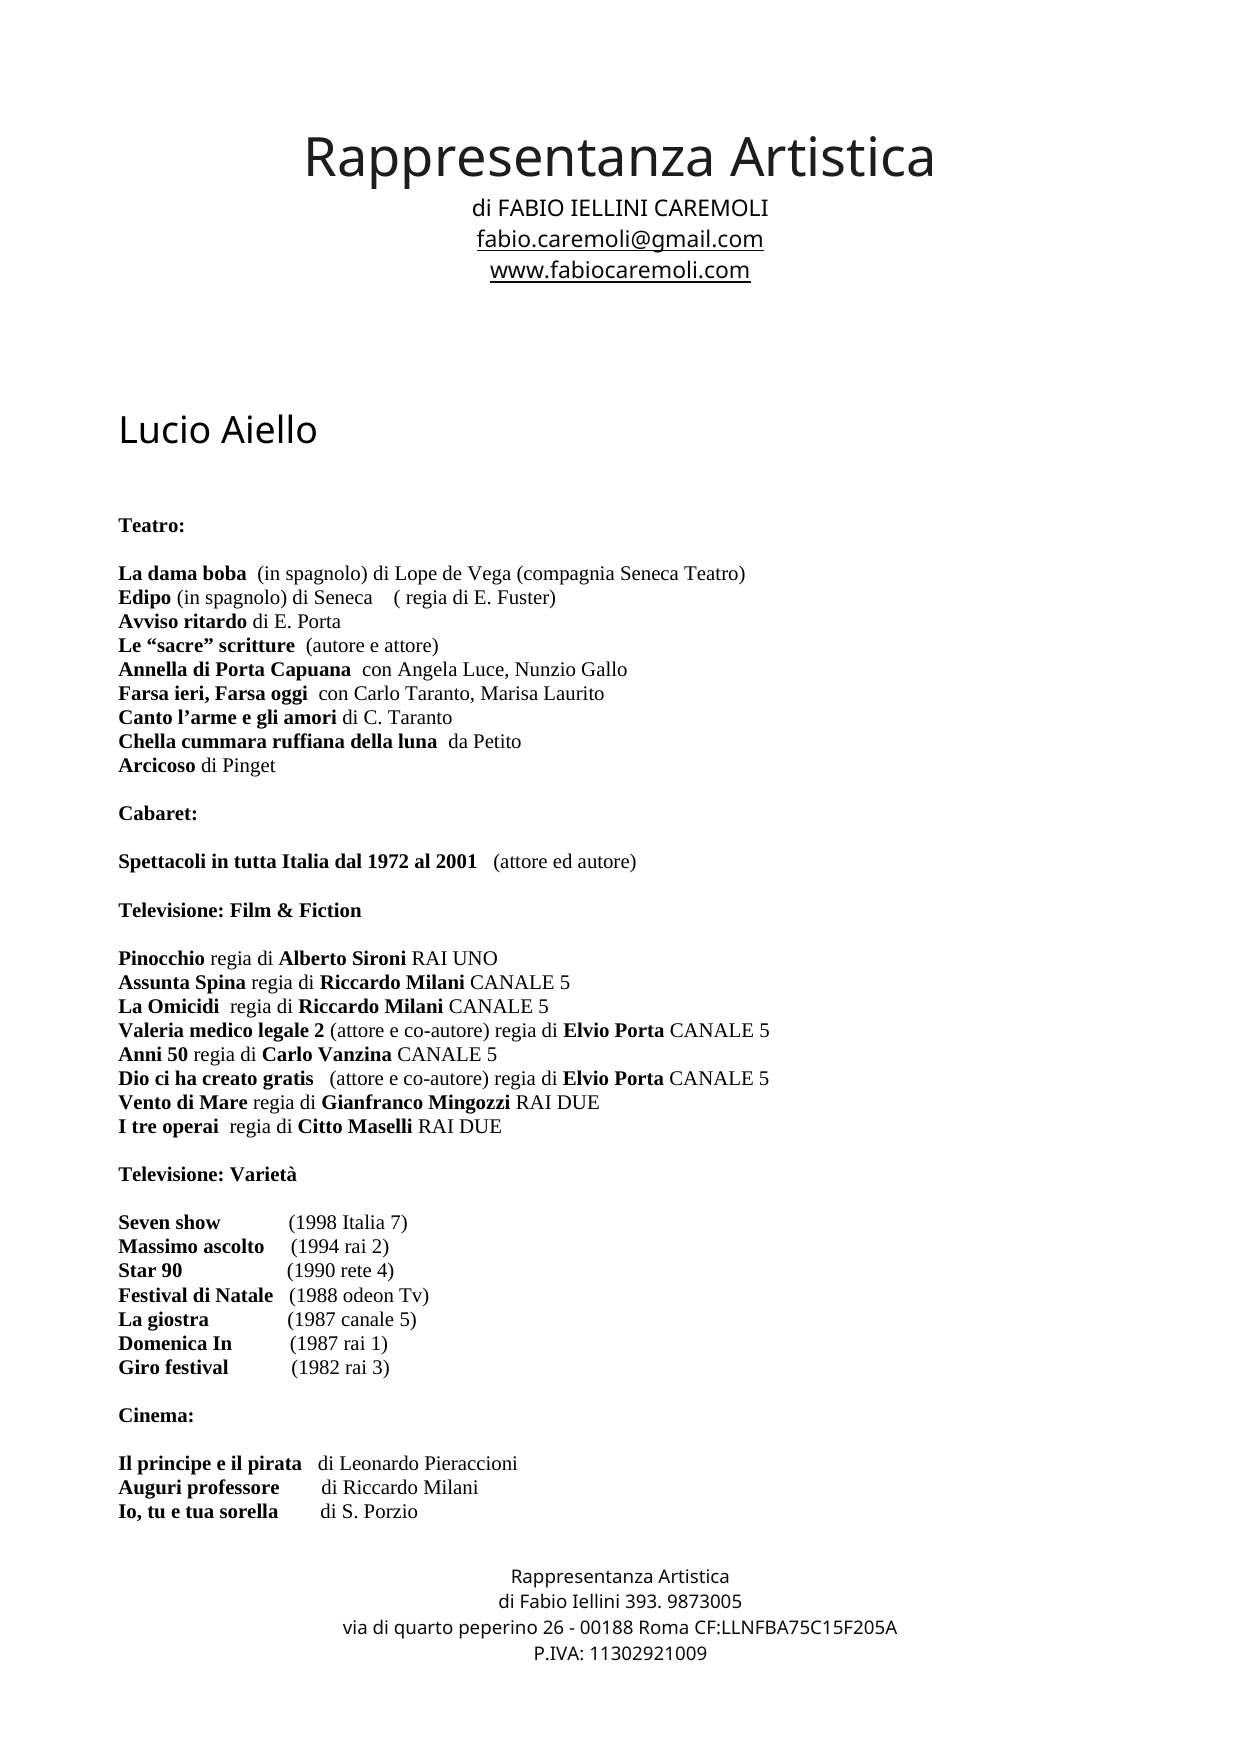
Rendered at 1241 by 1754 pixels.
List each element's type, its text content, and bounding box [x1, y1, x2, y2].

text La dama boba (in spagnolo) di Lope de Vega (compagnia Seneca Teatro) [118, 561, 1122, 585]
text Star 90 (1990 rete 4) [118, 1258, 1122, 1282]
text Giro festival (1982 rai 3) [118, 1355, 1122, 1379]
text Spettacoli in tutta Italia dal 1972 al 2001 (attore ed autore) [118, 849, 1122, 873]
text Annella di Porta Capuana con Angela Luce, Nunzio Gallo [118, 657, 1122, 681]
text Domenica In (1987 rai 1) [118, 1331, 1122, 1355]
text fabio.caremoli@gmail.com [118, 223, 1122, 254]
text Edipo (in spagnolo) di Seneca ( regia di E. Fuster) [118, 585, 1122, 609]
text Televisione: Varietà [118, 1162, 1122, 1186]
text Teatro: [118, 512, 1122, 537]
text Valeria medico legale 2 (attore e co-autore) regia di Elvio Porta CANALE 5 [118, 1018, 1122, 1042]
text Canto l’arme e gli amori di C. Taranto [118, 705, 1122, 729]
text di FABIO IELLINI CAREMOLI [118, 192, 1122, 223]
text Rappresentanza Artistica [118, 118, 1122, 192]
text La Omicidi regia di Riccardo Milani CANALE 5 [118, 994, 1122, 1018]
text Dio ci ha creato gratis (attore e co-autore) regia di Elvio Porta CANALE 5 [118, 1066, 1122, 1090]
text Festival di Natale (1988 odeon Tv) [118, 1282, 1122, 1307]
text Lucio Aiello [118, 403, 1122, 454]
text Pinocchio regia di Alberto Sironi RAI UNO [118, 946, 1122, 970]
text Cinema: [118, 1403, 1122, 1427]
text Anni 50 regia di Carlo Vanzina CANALE 5 [118, 1042, 1122, 1066]
text Le “sacre” scritture (autore e attore) [118, 633, 1122, 657]
text Vento di Mare regia di Gianfranco Mingozzi RAI DUE [118, 1090, 1122, 1114]
text Il principe e il pirata di Leonardo Pieraccioni [118, 1451, 1122, 1475]
text Auguri professore di Riccardo Milani [118, 1475, 1122, 1499]
text Arcicoso di Pinget [118, 753, 1122, 777]
text Assunta Spina regia di Riccardo Milani CANALE 5 [118, 970, 1122, 994]
text Cabaret: [118, 801, 1122, 825]
text I tre operai regia di Citto Maselli RAI DUE [118, 1114, 1122, 1138]
text Farsa ieri, Farsa oggi con Carlo Taranto, Marisa Laurito [118, 681, 1122, 705]
text La giostra (1987 canale 5) [118, 1307, 1122, 1331]
text Televisione: Film & Fiction [118, 897, 1122, 922]
text Io, tu e tua sorella di S. Porzio [118, 1499, 1122, 1523]
text Avviso ritardo di E. Porta [118, 609, 1122, 633]
text Seven show (1998 Italia 7) [118, 1210, 1122, 1234]
text Chella cummara ruffiana della luna da Petito [118, 729, 1122, 753]
text Massimo ascolto (1994 rai 2) [118, 1234, 1122, 1258]
text www.fabiocaremoli.com [118, 254, 1122, 286]
